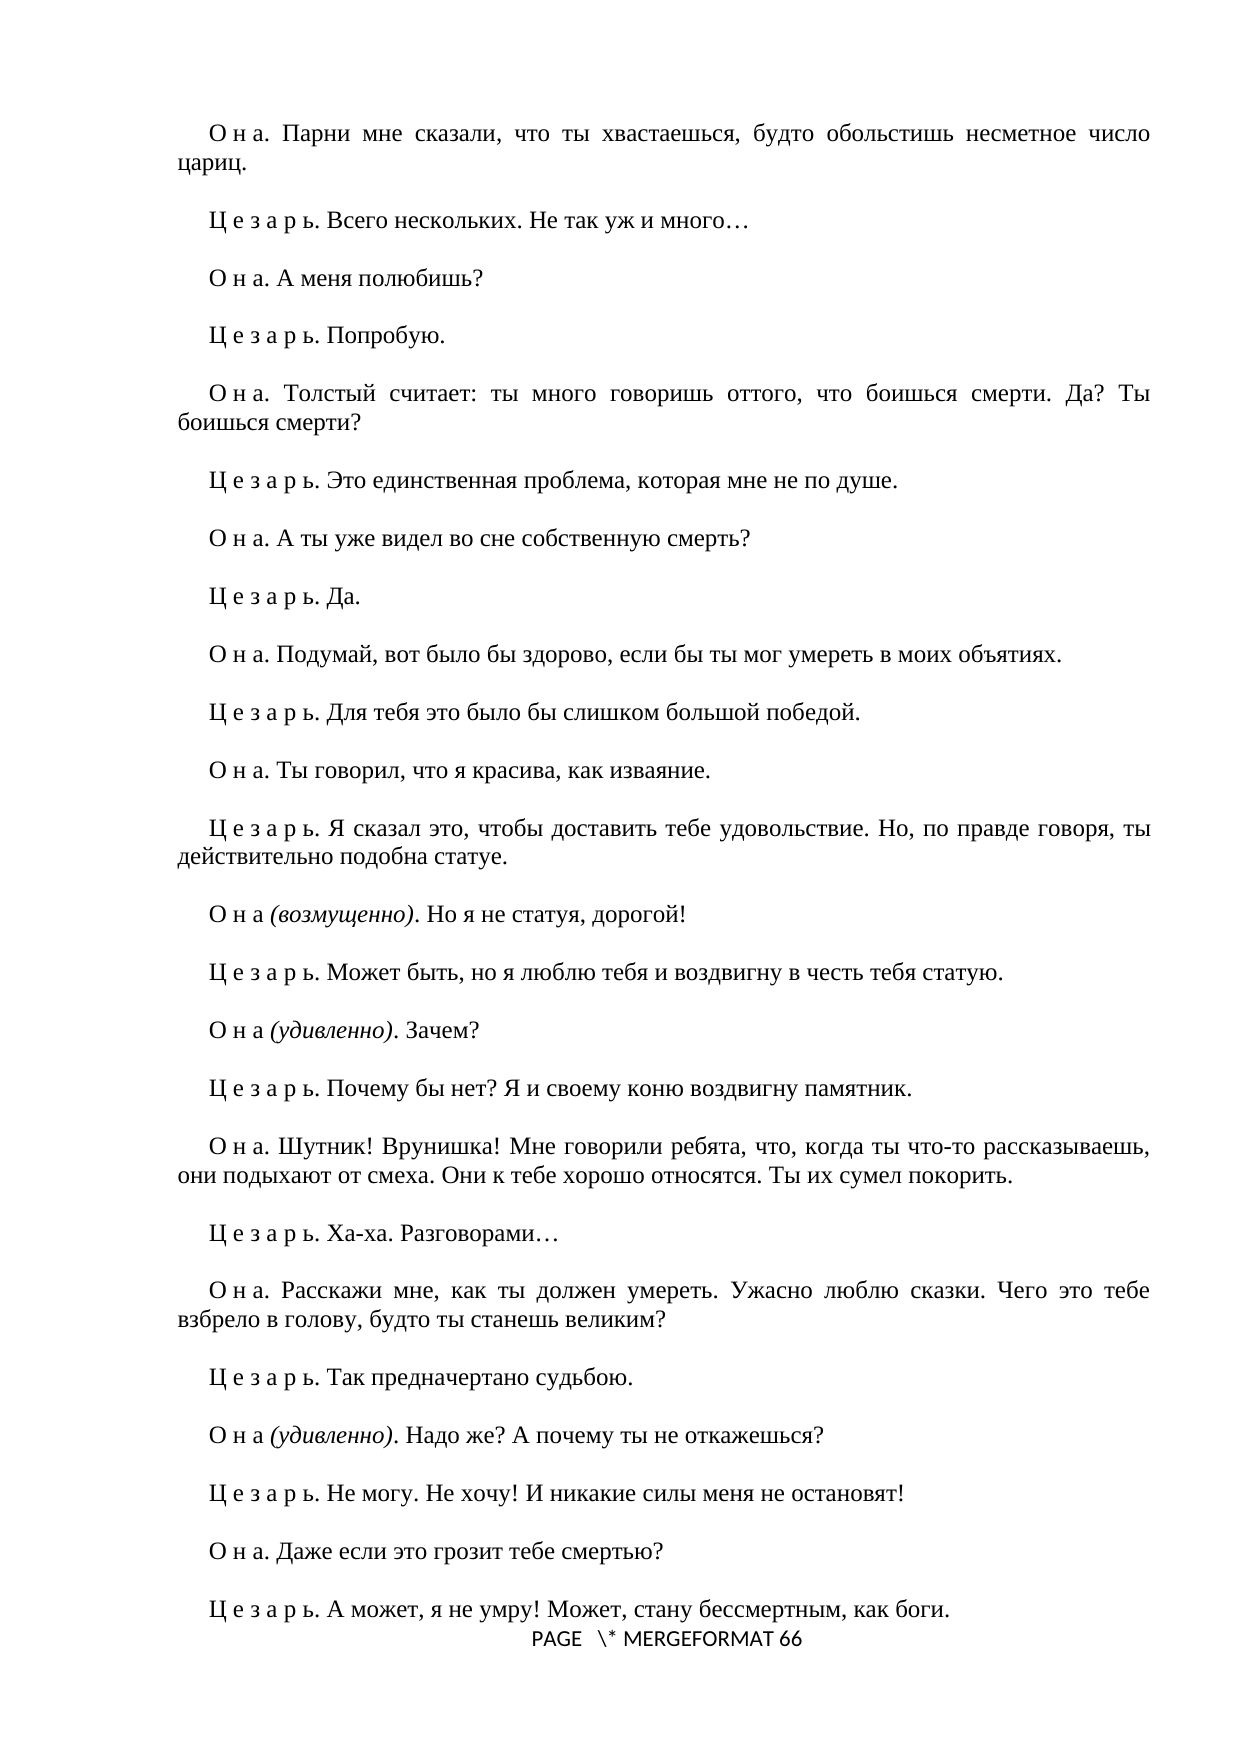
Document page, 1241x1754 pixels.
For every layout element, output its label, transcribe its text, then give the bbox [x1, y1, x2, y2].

text Ц е з а р ь. Попробую. [177, 321, 1152, 349]
text Ц е з а р ь. Ха-ха. Разговорами… [177, 1218, 1152, 1246]
text О н а. Ты говорил, что я красива, как изваяние. [177, 755, 1152, 783]
text Ц е з а р ь. Это единственная проблема, которая мне не по душе. [177, 465, 1152, 494]
text О н а. Даже если это грозит тебе смертью? [177, 1536, 1152, 1565]
text О н а. А ты уже видел во сне собственную смерть? [177, 523, 1152, 552]
text О н а (удивленно). Зачем? [177, 1015, 1152, 1044]
text О н а (удивленно). Надо же? А почему ты не откажешься? [177, 1420, 1152, 1449]
text Ц е з а р ь. Всего нескольких. Не так уж и много… [177, 205, 1152, 233]
text О н а. Расскажи мне, как ты должен умереть. Ужасно люблю сказки. Чего это тебе взбрело в голову, будто ты станешь великим? [177, 1276, 1152, 1333]
text О н а (возмущенно). Но я не статуя, дорогой! [177, 899, 1152, 928]
text Ц е з а р ь. Для тебя это было бы слишком большой победой. [177, 697, 1152, 726]
text Ц е з а р ь. Может быть, но я люблю тебя и воздвигну в честь тебя статую. [177, 957, 1152, 986]
text Ц е з а р ь. А может, я не умру! Может, стану бессмертным, как боги. [177, 1594, 1152, 1623]
text Ц е з а р ь. Не могу. Не хочу! И никакие силы меня не остановят! [177, 1478, 1152, 1507]
text О н а. Парни мне сказали, что ты хвастаешься, будто обольстишь несметное число цариц. [177, 118, 1152, 176]
text Ц е з а р ь. Почему бы нет? Я и своему коню воздвигну памятник. [177, 1073, 1152, 1102]
text О н а. Подумай, вот было бы здорово, если бы ты мог умереть в моих объятиях. [177, 639, 1152, 668]
text Ц е з а р ь. Да. [177, 581, 1152, 610]
text О н а. А меня полюбишь? [177, 263, 1152, 291]
text Ц е з а р ь. Я сказал это, чтобы доставить тебе удовольствие. Но, по правде говоря, ты действительно подобна статуе. [177, 813, 1152, 870]
text О н а. Толстый считает: ты много говоришь оттого, что боишься смерти. Да? Ты боишься смерти? [177, 378, 1152, 436]
text Ц е з а р ь. Так предначертано судьбою. [177, 1362, 1152, 1391]
text О н а. Шутник! Врунишка! Мне говорили ребята, что, когда ты что-то рассказываешь, они подыхают от смеха. Они к тебе хорошо относятся. Ты их сумел покорить. [177, 1131, 1152, 1188]
